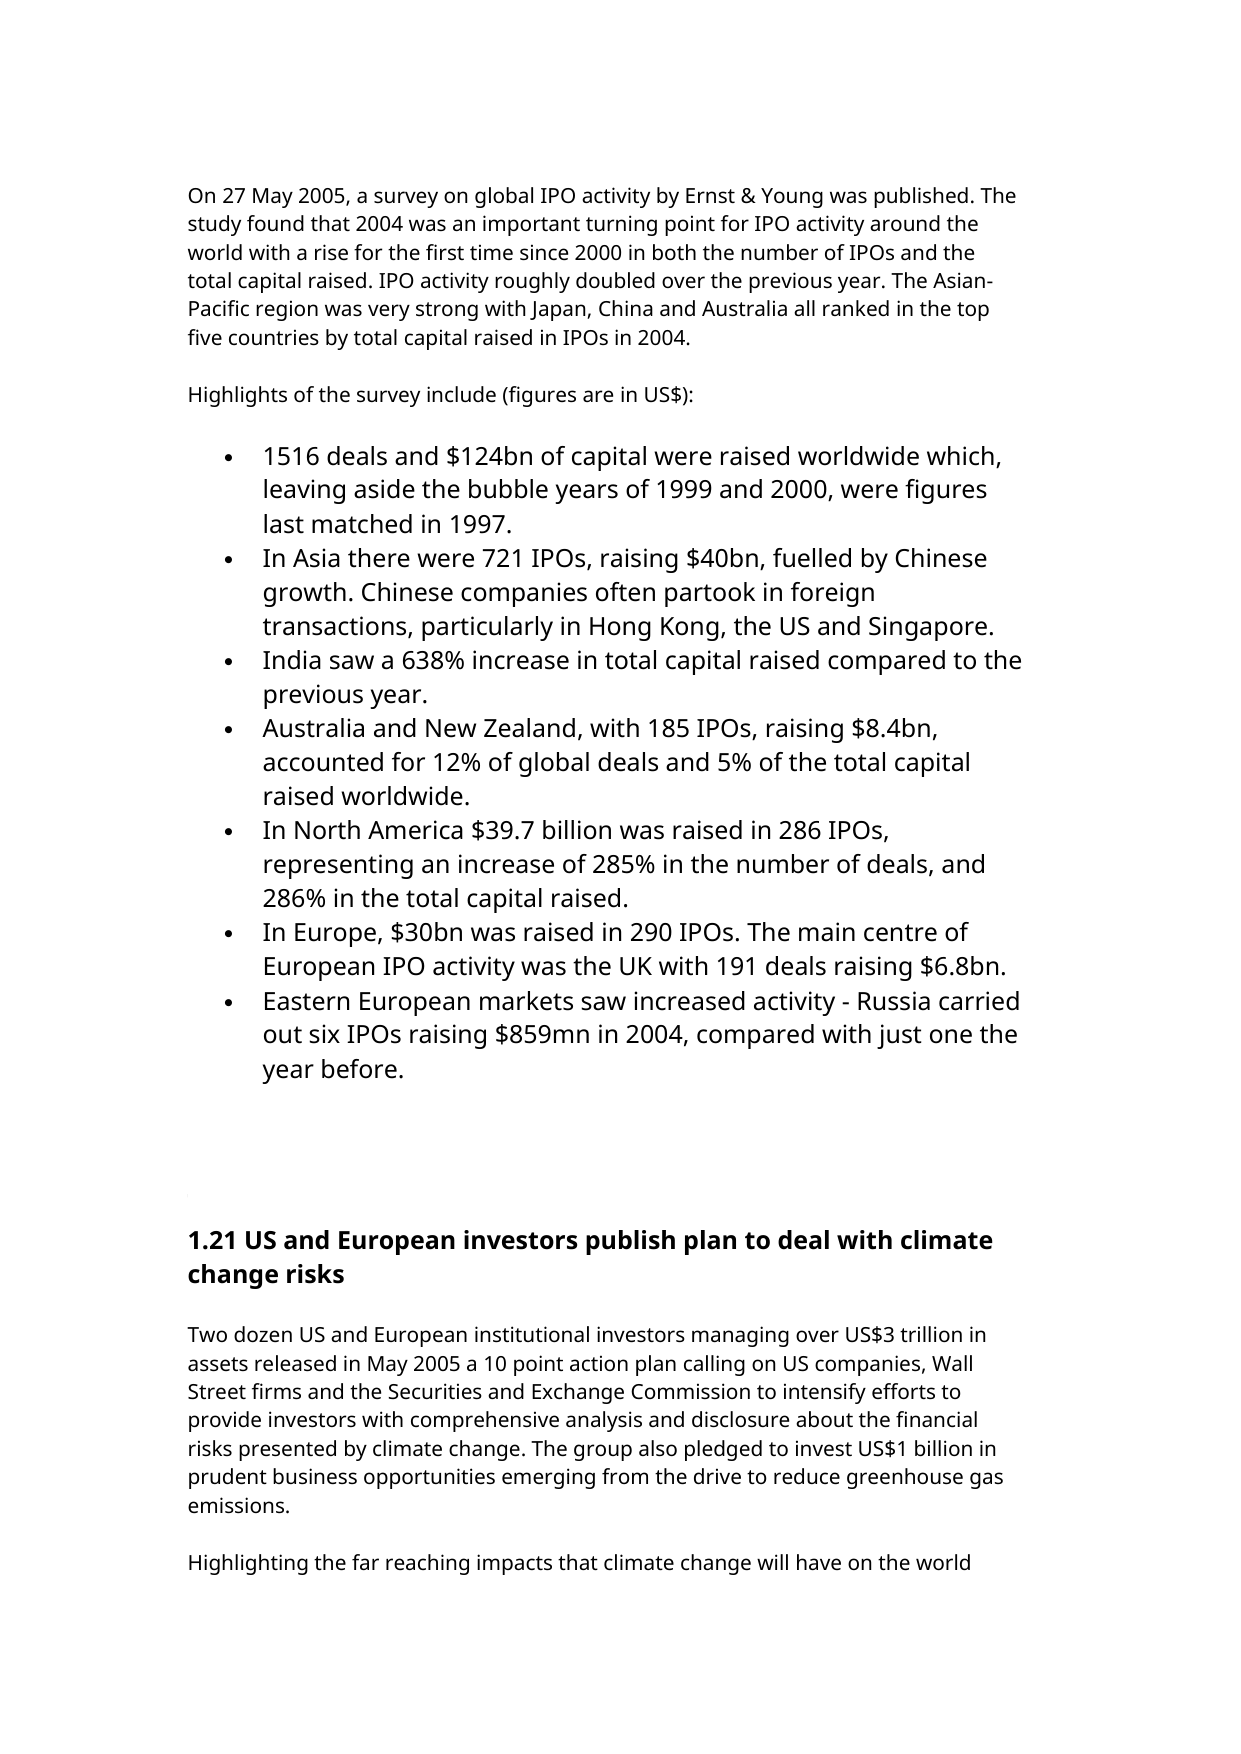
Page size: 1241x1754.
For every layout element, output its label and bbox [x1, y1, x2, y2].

table_cell [186, 150, 1025, 1578]
